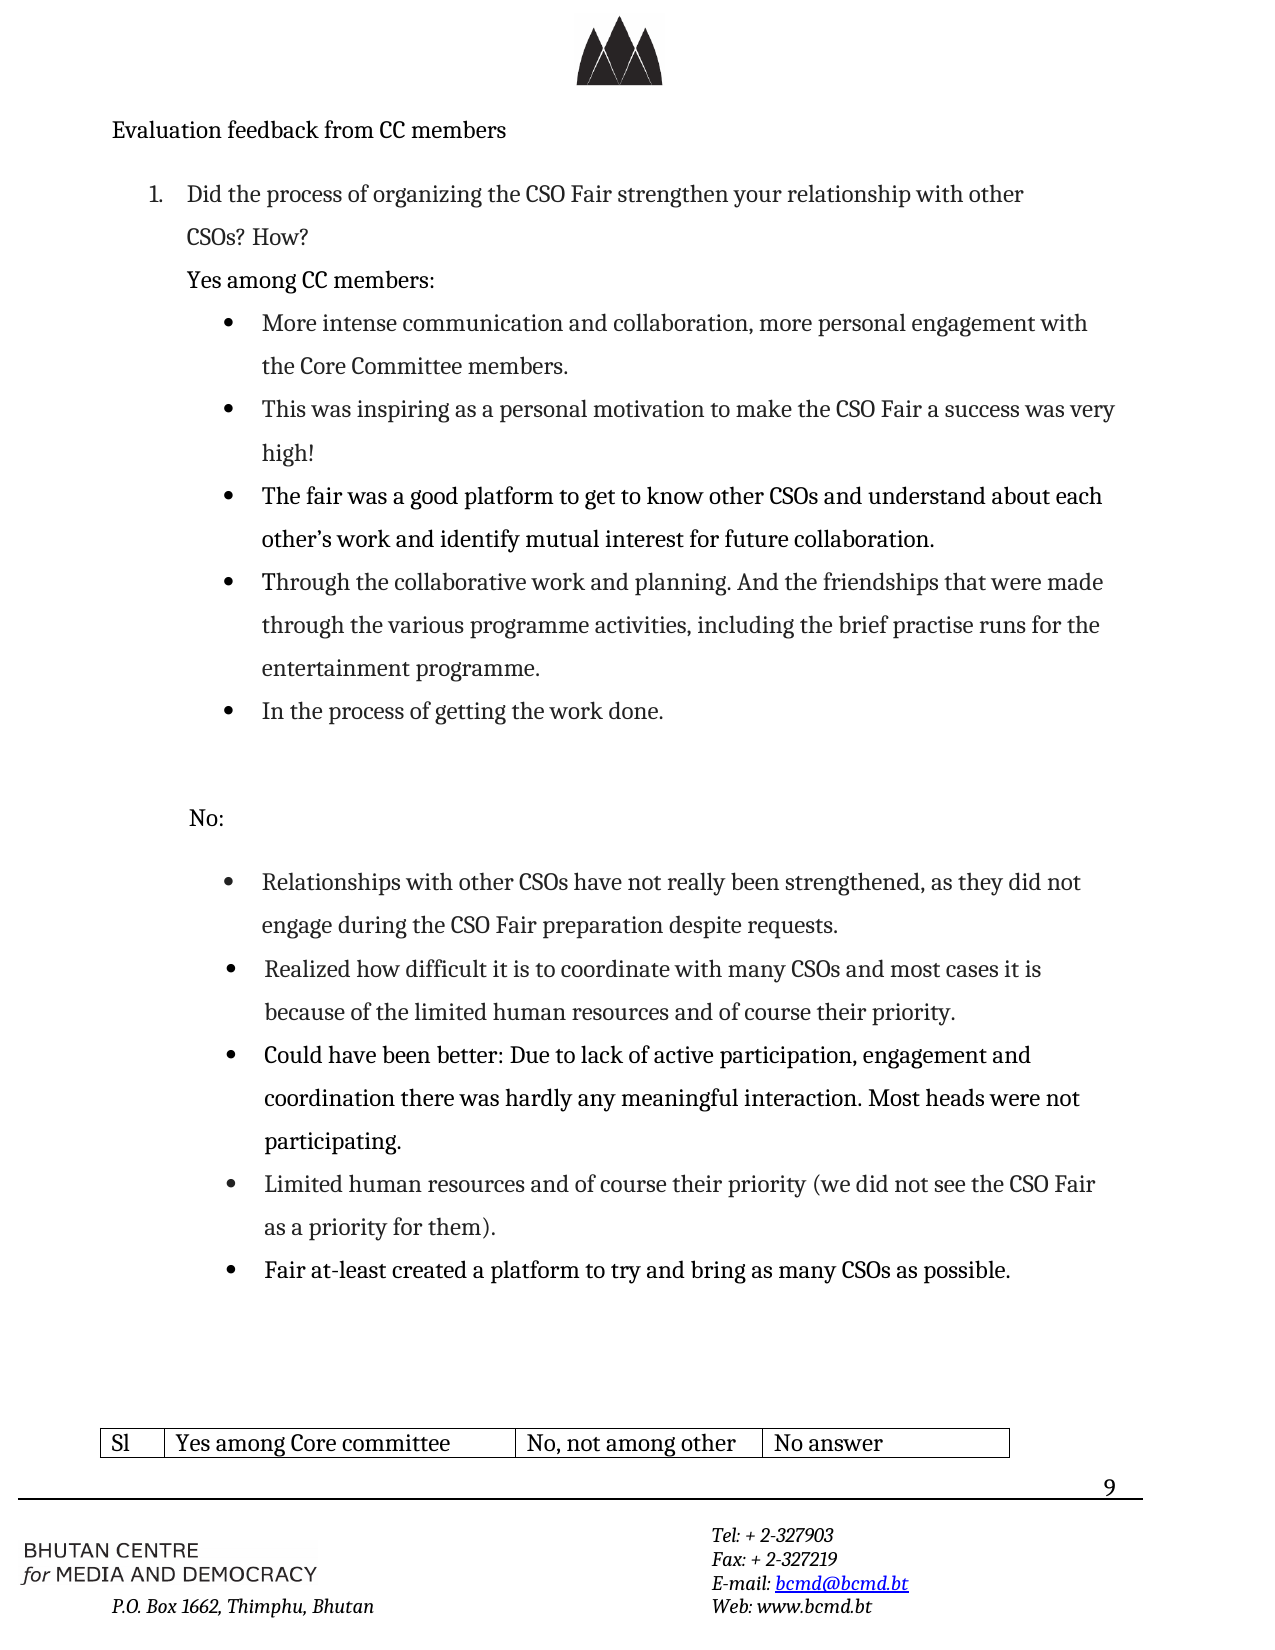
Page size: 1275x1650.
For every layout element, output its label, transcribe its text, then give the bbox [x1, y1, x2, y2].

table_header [165, 1429, 515, 1457]
table_header Sl no [101, 1429, 164, 1457]
list Realized how difficult it is to coordinate with many CSOs and most cases it is because of the limited human resources and of course their priority. [227, 954, 1116, 1026]
list In the process of getting the work done. [224, 697, 1116, 726]
list Limited human resources and of course their priority (we did not see the CSO Fair as a priority for them). [227, 1170, 1116, 1242]
text No: [112, 804, 1116, 833]
list More intense communication and collaboration, more personal engagement with the Core Committee members. [224, 309, 1116, 381]
list Relationships with other CSOs have not really been strengthened, as they did not engage during the CSO Fair preparation despite requests. [224, 868, 1116, 940]
list Did the process of organizing the CSO Fair strengthen your relationship with other CSOs? How? [149, 180, 1116, 252]
list Fair at-least created a platform to try and bring as many CSOs as possible. [227, 1256, 1116, 1285]
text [112, 116, 1116, 144]
list This was inspiring as a personal motivation to make the CSO Fair a success was very high! [224, 395, 1116, 467]
list Through the collaborative work and planning. And the friendships that were made through the various programme activities, including the brief practise runs for the entertainment programme. [224, 568, 1116, 683]
list Yes among CC members: [187, 266, 1116, 295]
list Could have been better: Due to lack of active participation, engagement and coordination there was hardly any meaningful interaction. Most heads were not participating. [227, 1041, 1116, 1156]
list The fair was a good platform to get to know other CSOs and understand about each other’s work and identify mutual interest for future collaboration. [224, 482, 1116, 553]
table_header No answer [763, 1429, 1009, 1457]
picture [17, 1540, 318, 1585]
picture [574, 13, 665, 86]
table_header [516, 1429, 762, 1457]
